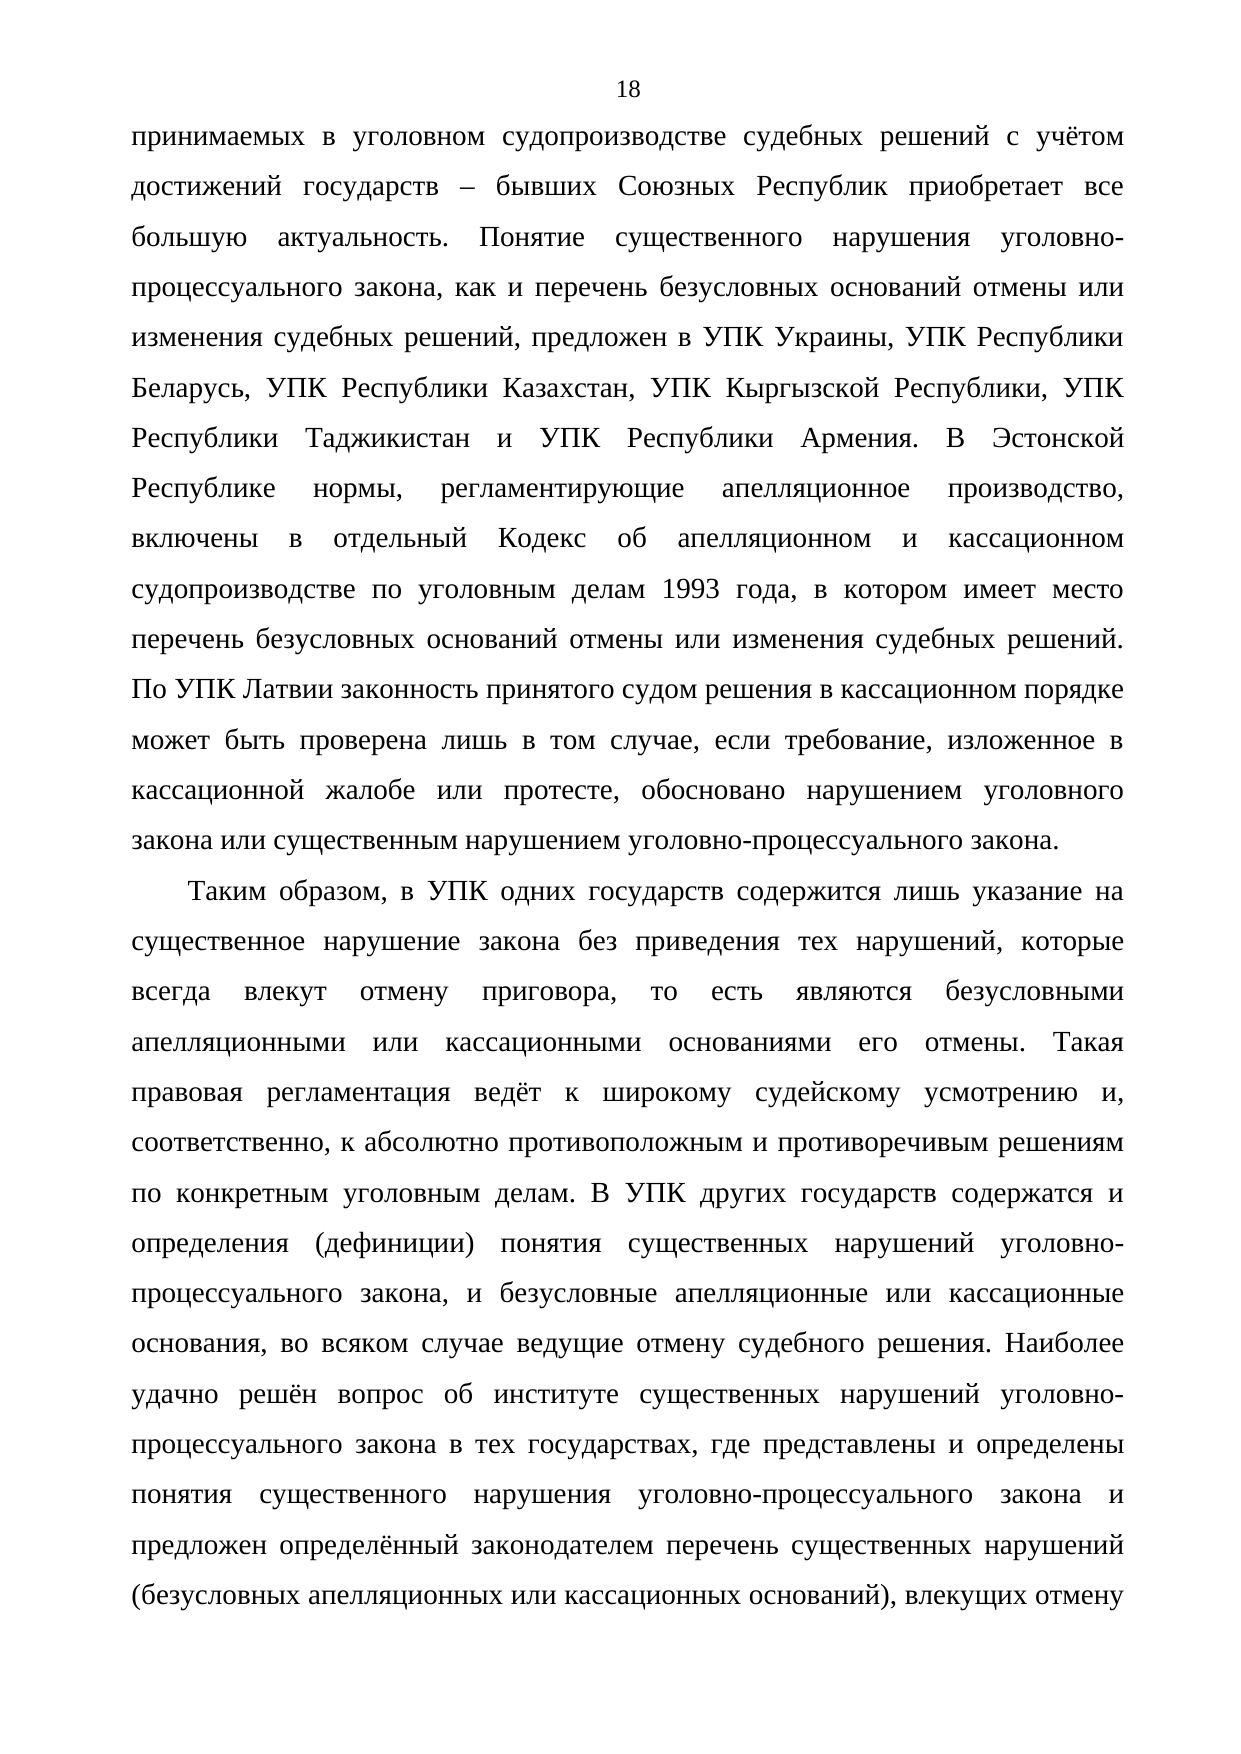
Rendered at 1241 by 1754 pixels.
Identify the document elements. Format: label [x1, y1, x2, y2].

text [131, 118, 1125, 856]
text [131, 873, 1125, 1611]
